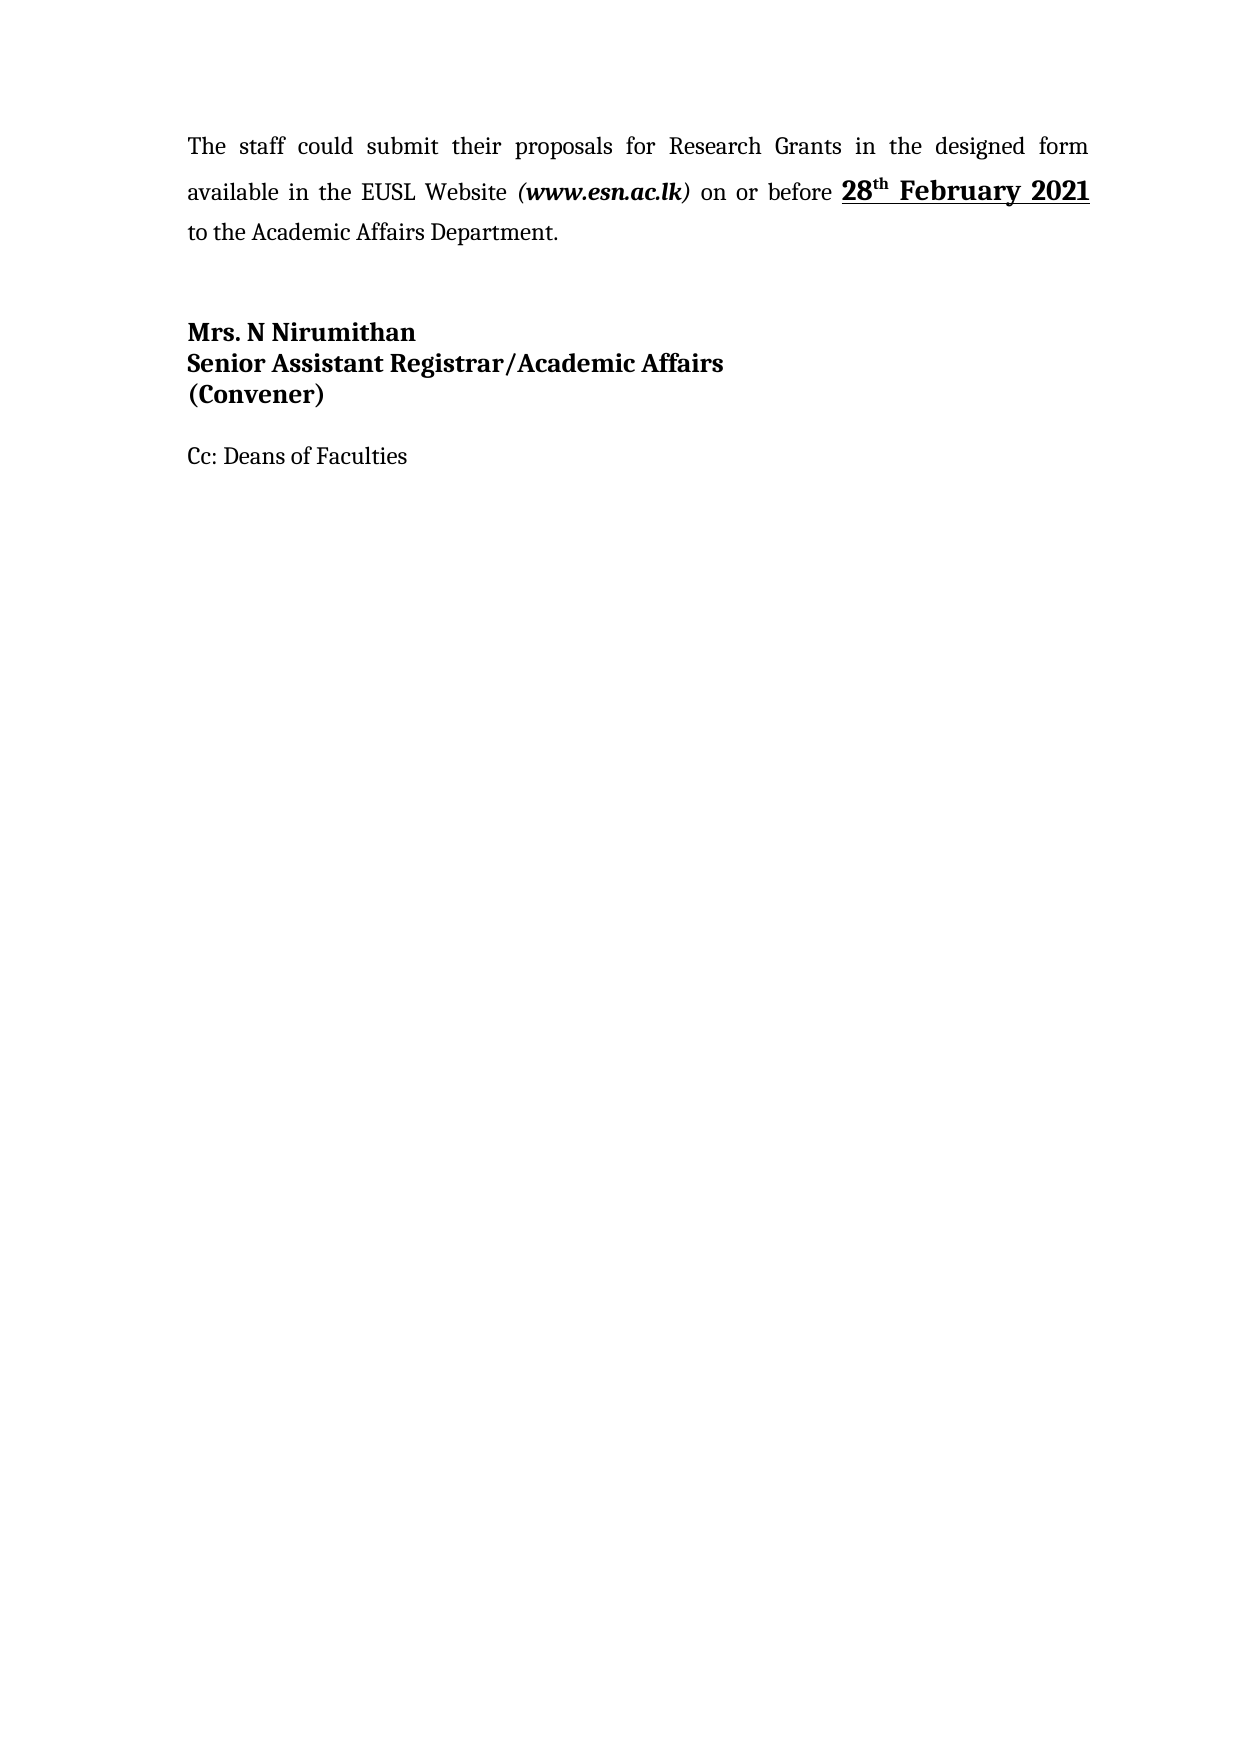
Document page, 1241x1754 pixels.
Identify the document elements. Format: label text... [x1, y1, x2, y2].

text (Convener) [187, 379, 1090, 410]
text Mrs. N Nirumithan [187, 317, 1090, 348]
text Senior Assistant Registrar/Academic Affairs [187, 348, 1090, 379]
text Cc: Deans of Faculties [187, 442, 1090, 470]
text The staff could submit their proposals for Research Grants in the designed form available in the EUSL Website (www.esn.ac.lk) on or before 28th February 2021 to the Academic Affairs Department. [187, 132, 1090, 246]
